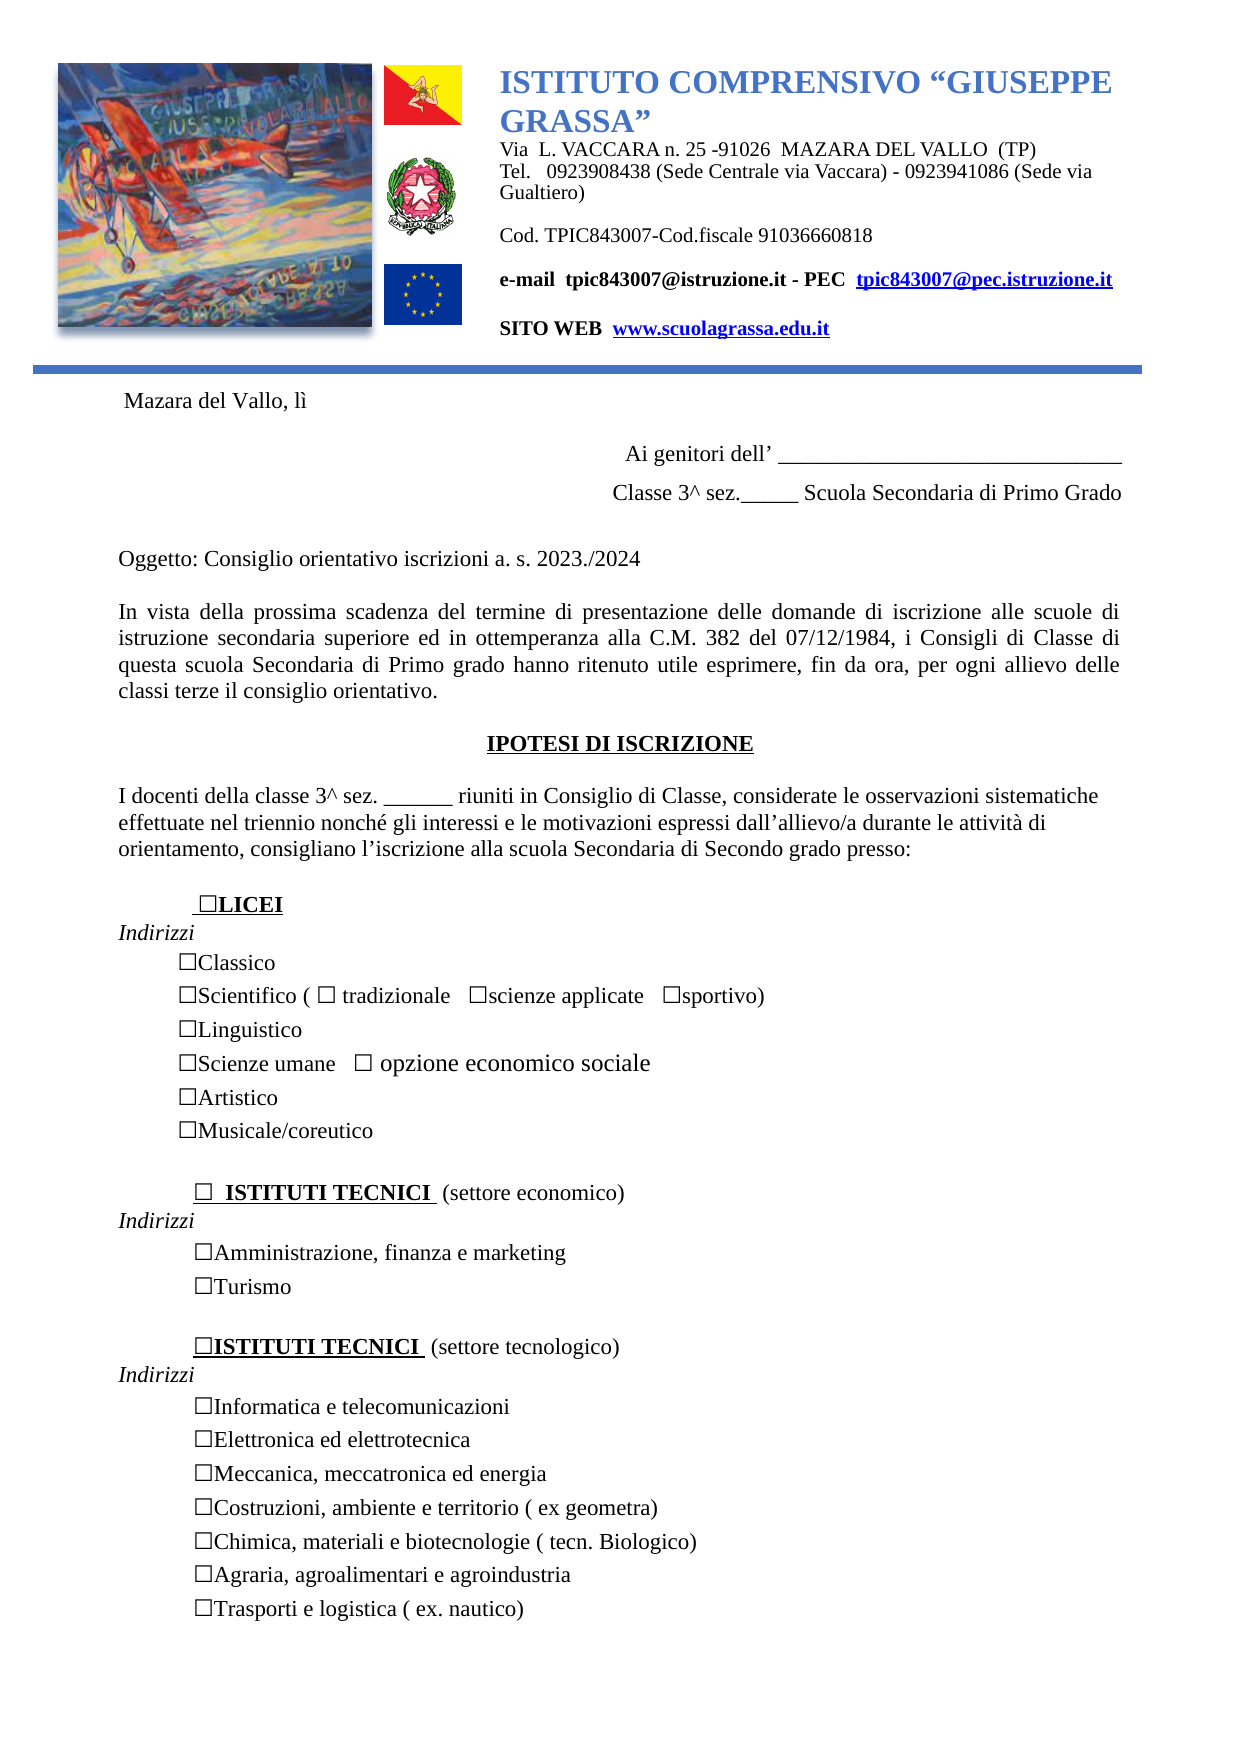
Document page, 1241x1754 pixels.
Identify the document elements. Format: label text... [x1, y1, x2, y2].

list Trasporti e logistica ( ex. nautico) [193, 1592, 1122, 1623]
text Mazara del Vallo, lì [118, 387, 1122, 413]
text Indirizzi [118, 1361, 1122, 1387]
text Ai genitori dell’ ______________________________ [118, 440, 1122, 466]
picture [384, 264, 462, 325]
list Scienze umane opzione economico sociale [177, 1047, 1122, 1078]
text I docenti della classe 3^ sez. ______ riuniti in Consiglio di Classe, considerate le osservazioni sistematiche effettuate nel triennio nonché gli interessi e le motivazioni espressi dall’allievo/a durante le attività di orientamento, consigliano l’iscrizione alla scuola Secondaria di Secondo grado presso: [118, 782, 1122, 861]
list Linguistico [177, 1013, 1122, 1044]
list Artistico [177, 1080, 1122, 1112]
list Scientifico ( tradizionale scienze applicate sportivo) [177, 979, 1122, 1010]
list Turismo [193, 1270, 1122, 1301]
picture [384, 156, 457, 239]
list Amministrazione, finanza e marketing [193, 1236, 1122, 1267]
text Indirizzi [118, 919, 1122, 945]
text Oggetto: Consiglio orientativo iscrizioni a. s. 2023./2024 [118, 545, 1122, 572]
picture [58, 63, 372, 327]
list Meccanica, meccatronica ed energia [193, 1457, 1122, 1488]
list Agraria, agroalimentari e agroindustria [193, 1558, 1122, 1589]
text Classe 3^ sez._____ Scuola Secondaria di Primo Grado [561, 479, 1122, 506]
list ISTITUTI TECNICI (settore economico) [193, 1176, 1122, 1208]
list Chimica, materiali e biotecnologie ( tecn. Biologico) [193, 1524, 1122, 1556]
text IPOTESI DI ISCRIZIONE [118, 730, 1122, 756]
list Elettronica ed elettrotecnica [193, 1423, 1122, 1454]
list ISTITUTI TECNICI (settore tecnologico) [193, 1330, 1122, 1361]
picture [384, 65, 462, 125]
text In vista della prossima scadenza del termine di presentazione delle domande di iscrizione alle scuole di istruzione secondaria superiore ed in ottemperanza alla C.M. 382 del 07/12/1984, i Consigli di Classe di questa scuola Secondaria di Primo grado hanno ritenuto utile esprimere, fin da ora, per ogni allievo delle classi terze il consiglio orientativo. [118, 598, 1122, 703]
text LICEI [118, 888, 1122, 919]
list Classico [177, 945, 1122, 977]
text Indirizzi [118, 1208, 1122, 1234]
list Costruzioni, ambiente e territorio ( ex geometra) [193, 1491, 1122, 1522]
list Informatica e telecomunicazioni [193, 1389, 1122, 1421]
list Musicale/coreutico [177, 1114, 1122, 1145]
